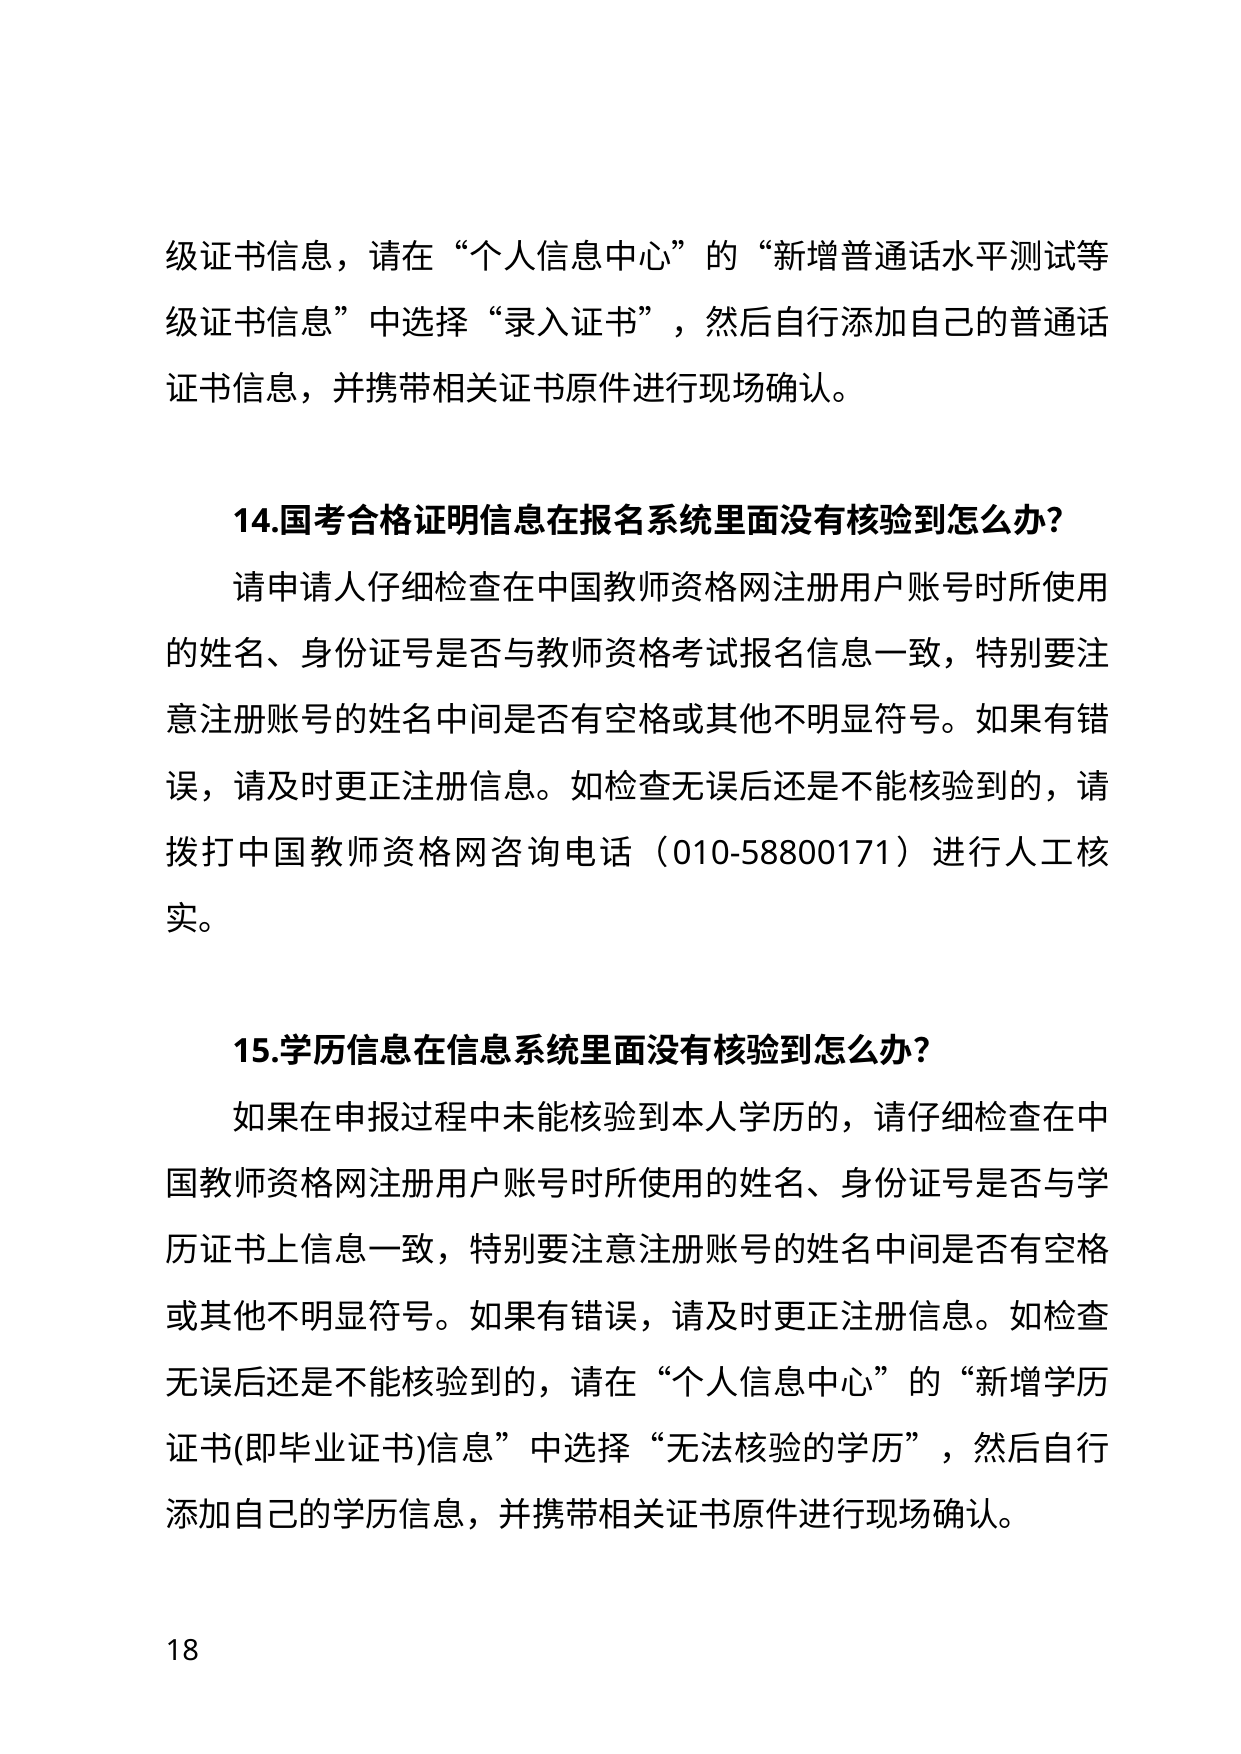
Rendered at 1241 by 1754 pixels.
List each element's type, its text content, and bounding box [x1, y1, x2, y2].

text 14.国考合格证明信息在报名系统里面没有核验到怎么办？ [165, 485, 1110, 552]
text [165, 220, 1110, 419]
text 如果在申报过程中未能核验到本人学历的，请仔细检查在中国教师资格网注册用户账号时所使用的姓名、身份证号是否与学历证书上信息一致，特别要注意注册账号的姓名中间是否有空格或其他不明显符号。如果有错误，请及时更正注册信息。如检查无误后还是不能核验到的，请在“个人信息中心”的“新增学历证书(即毕业证书)信息”中选择“无法核验的学历”，然后自行添加自己的学历信息，并携带相关证书原件进行现场确认。 [165, 1082, 1110, 1545]
text 请申请人仔细检查在中国教师资格网注册用户账号时所使用的姓名、身份证号是否与教师资格考试报名信息一致，特别要注意注册账号的姓名中间是否有空格或其他不明显符号。如果有错误，请及时更正注册信息。如检查无误后还是不能核验到的，请拨打中国教师资格网咨询电话（010-58800171）进行人工核实。 [165, 552, 1110, 949]
text 15.学历信息在信息系统里面没有核验到怎么办？ [165, 1015, 1110, 1082]
